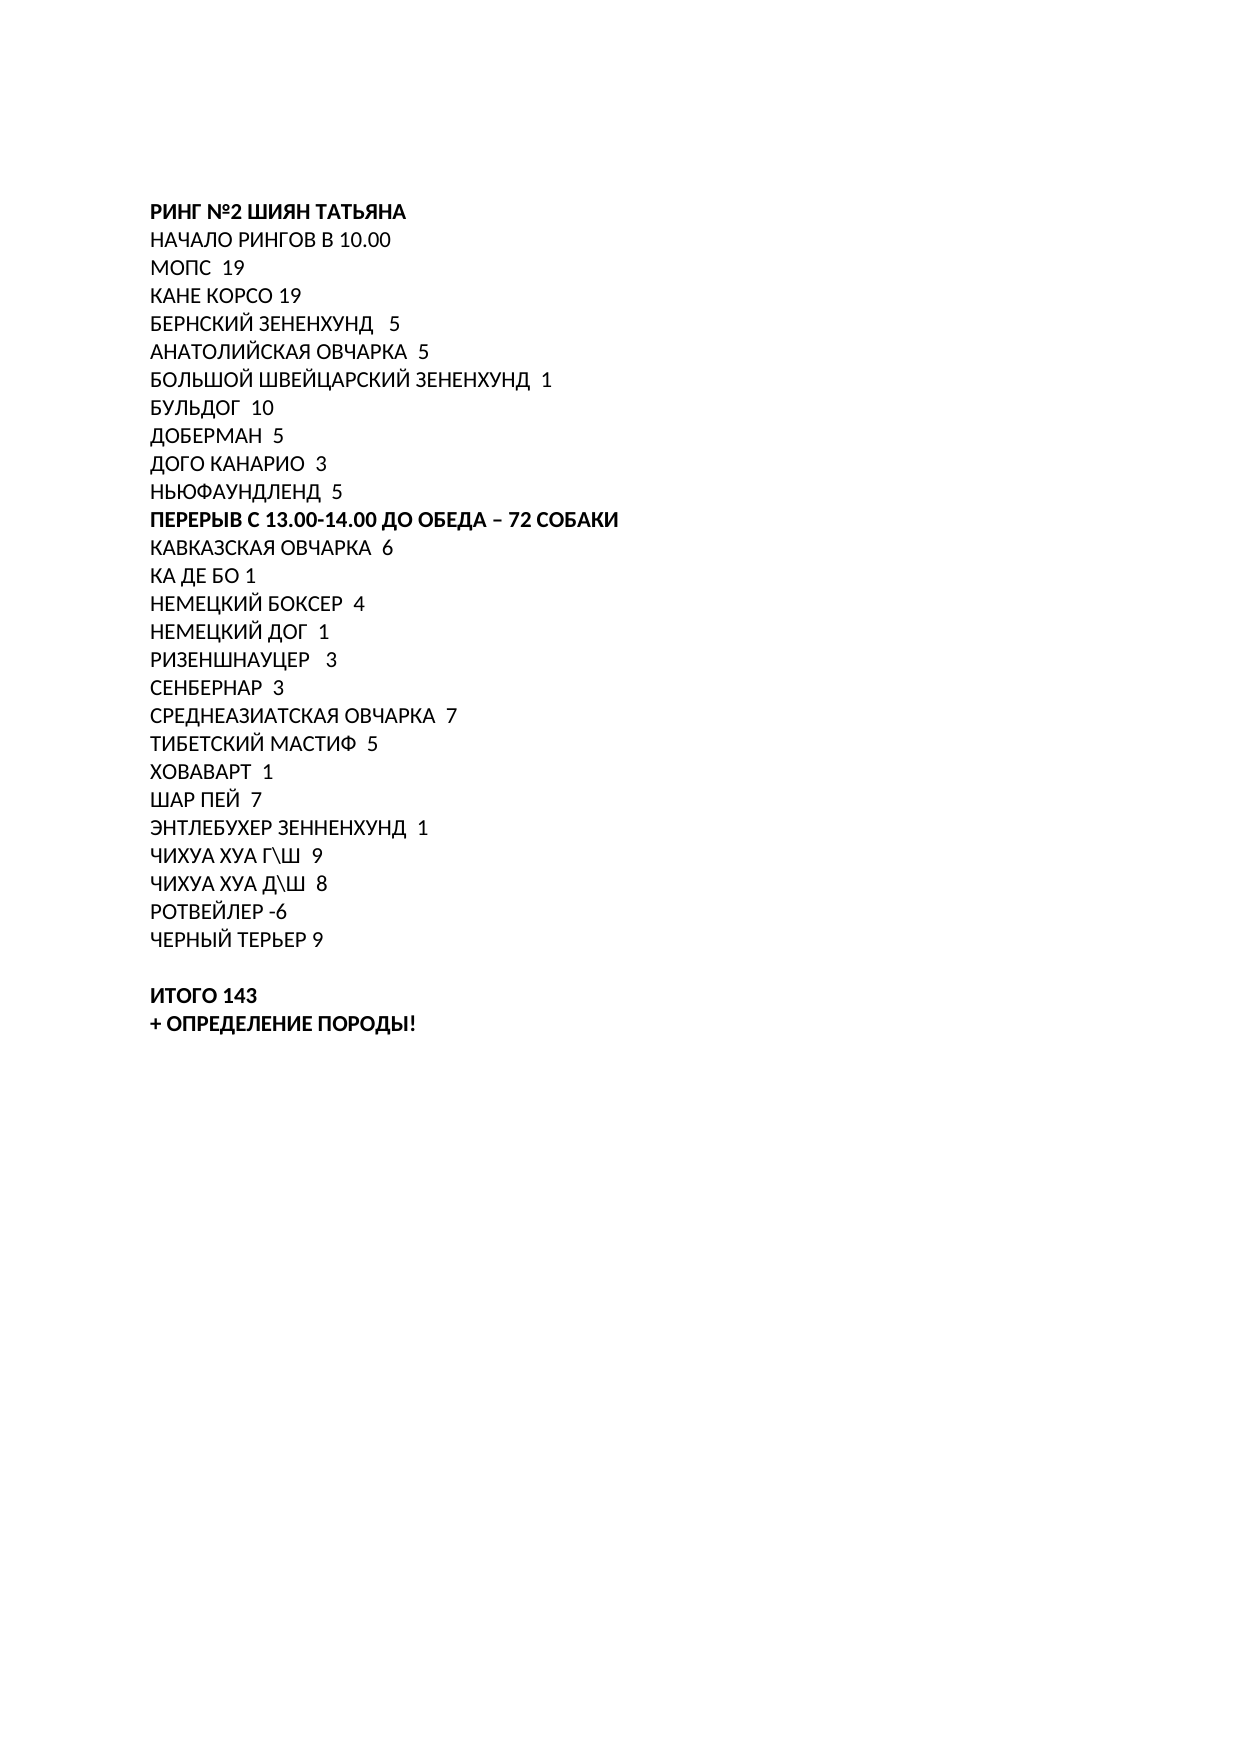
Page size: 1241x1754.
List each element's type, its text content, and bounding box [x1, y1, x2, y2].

text БОЛЬШОЙ ШВЕЙЦАРСКИЙ ЗЕНЕНХУНД 1 [150, 365, 1090, 393]
text БУЛЬДОГ 10 [150, 393, 1090, 421]
text НЕМЕЦКИЙ ДОГ 1 [150, 617, 1090, 645]
text РИЗЕНШНАУЦЕР 3 [150, 645, 1090, 673]
text НАЧАЛО РИНГОВ В 10.00 [150, 225, 1090, 253]
text КА ДЕ БО 1 [150, 561, 1090, 589]
text ИТОГО 143 [150, 981, 1090, 1009]
text СРЕДНЕАЗИАТСКАЯ ОВЧАРКА 7 [150, 701, 1090, 729]
text РИНГ №2 ШИЯН ТАТЬЯНА [150, 197, 1090, 225]
text + ОПРЕДЕЛЕНИЕ ПОРОДЫ! [150, 1009, 1090, 1037]
text НЬЮФАУНДЛЕНД 5 [150, 477, 1090, 505]
text ЧИХУА ХУА Д\Ш 8 [150, 869, 1090, 897]
text КАНЕ КОРСО 19 [150, 281, 1090, 309]
text ШАР ПЕЙ 7 [150, 785, 1090, 813]
text СЕНБЕРНАР 3 [150, 673, 1090, 701]
text ЧЕРНЫЙ ТЕРЬЕР 9 [150, 925, 1090, 953]
text НЕМЕЦКИЙ БОКСЕР 4 [150, 589, 1090, 617]
text РОТВЕЙЛЕР -6 [150, 897, 1090, 925]
text ТИБЕТСКИЙ МАСТИФ 5 [150, 729, 1090, 757]
text ЭНТЛЕБУХЕР ЗЕННЕНХУНД 1 [150, 813, 1090, 841]
text ЧИХУА ХУА Г\Ш 9 [150, 841, 1090, 869]
text МОПС 19 [150, 253, 1090, 281]
text ДОГО КАНАРИО 3 [150, 449, 1090, 477]
text КАВКАЗСКАЯ ОВЧАРКА 6 [150, 533, 1090, 561]
text АНАТОЛИЙСКАЯ ОВЧАРКА 5 [150, 337, 1090, 365]
text ДОБЕРМАН 5 [150, 421, 1090, 449]
text ХОВАВАРТ 1 [150, 757, 1090, 785]
text БЕРНСКИЙ ЗЕНЕНХУНД 5 [150, 309, 1090, 337]
text ПЕРЕРЫВ С 13.00-14.00 ДО ОБЕДА – 72 СОБАКИ [150, 505, 1090, 533]
